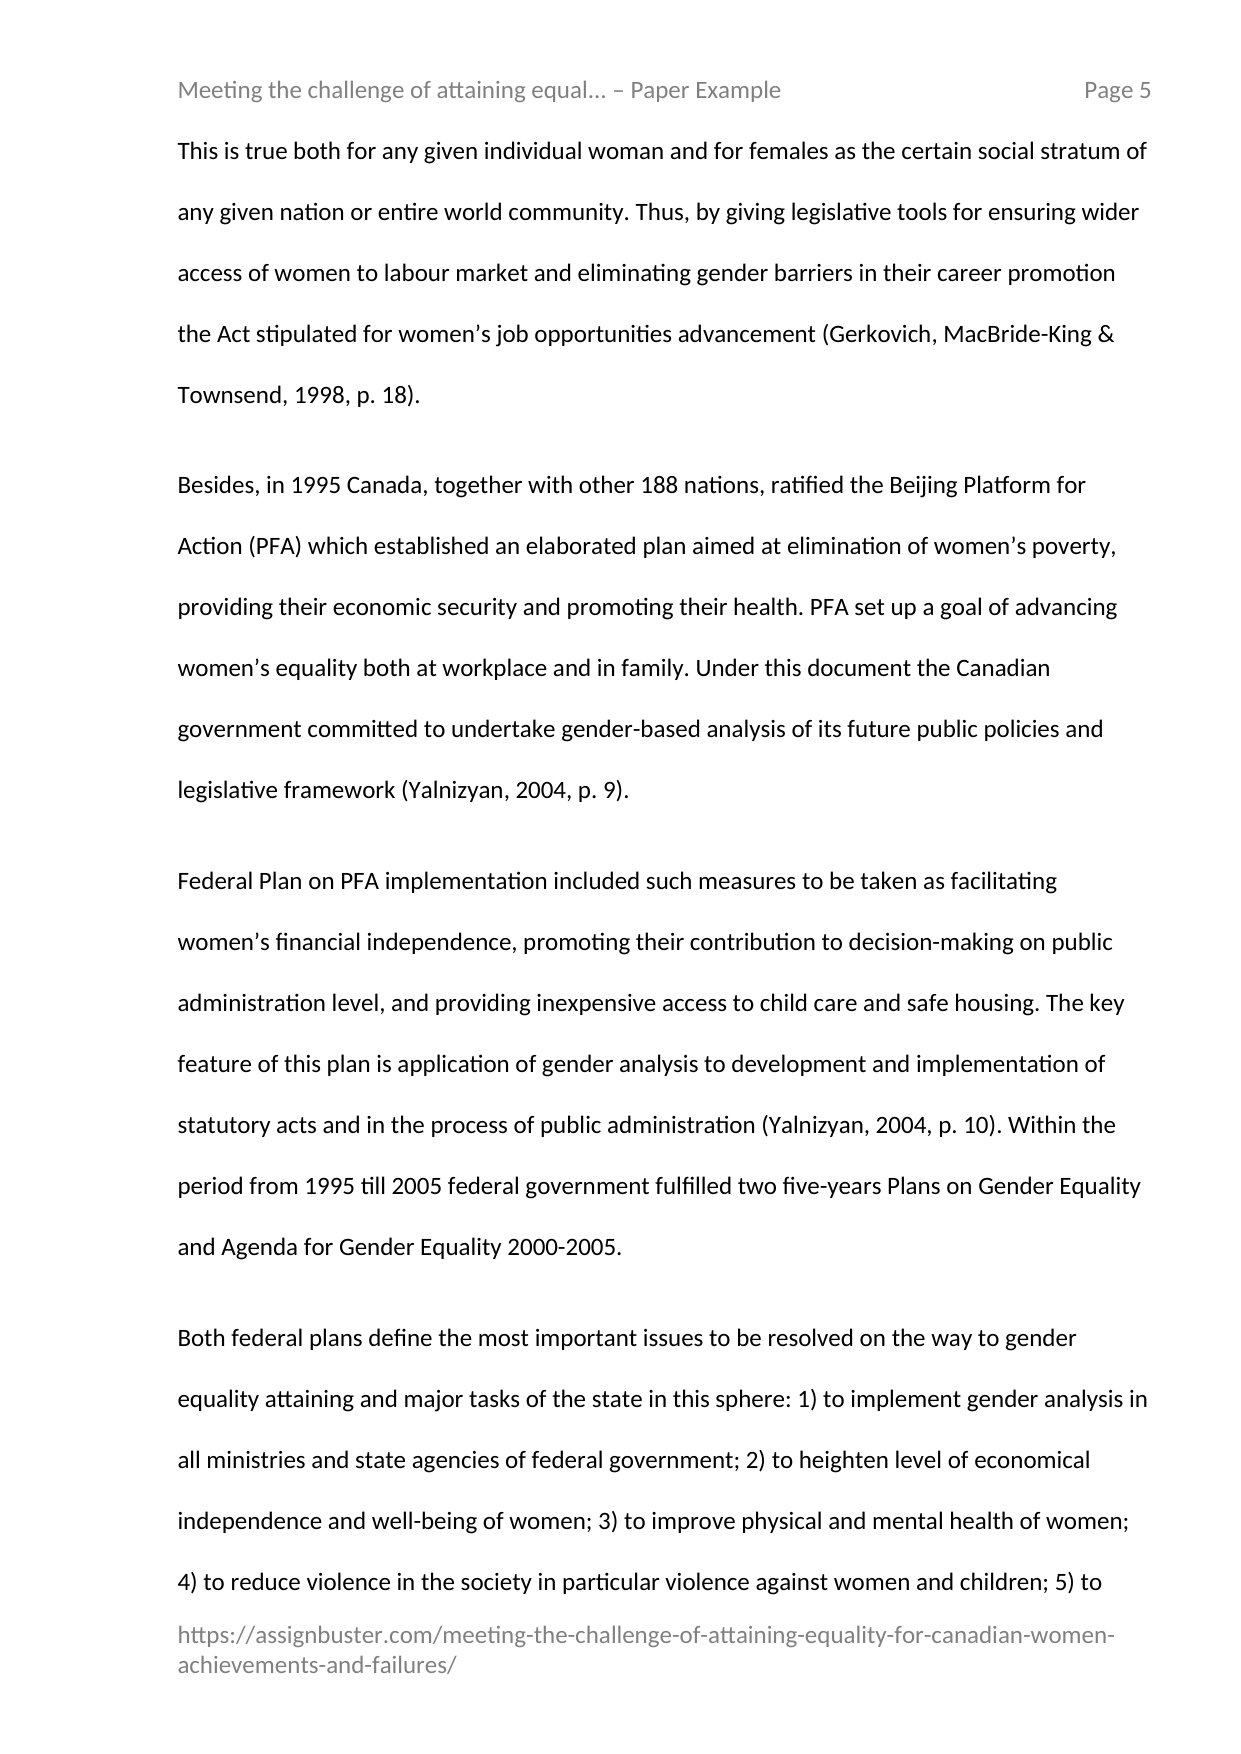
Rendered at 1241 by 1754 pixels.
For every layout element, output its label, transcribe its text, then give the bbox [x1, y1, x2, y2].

text This is true both for any given individual woman and for females as the certain social stratum of any given nation or entire world community. Thus, by giving legislative tools for ensuring wider access of women to labour market and eliminating gender barriers in their career promotion the Act stipulated for women’s job opportunities advancement (Gerkovich, MacBride-King & Townsend, 1998, p. 18). [177, 135, 1152, 409]
text Federal Plan on PFA implementation included such measures to be taken as facilitating women’s financial independence, promoting their contribution to decision-making on public administration level, and providing inexpensive access to child care and safe housing. The key feature of this plan is application of gender analysis to development and implementation of statutory acts and in the process of public administration (Yalnizyan, 2004, p. 10). Within the period from 1995 till 2005 federal government fulfilled two five-years Plans on Gender Equality and Agenda for Gender Equality 2000-2005. [177, 865, 1152, 1262]
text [177, 1322, 1152, 1597]
text Besides, in 1995 Canada, together with other 188 nations, ratified the Beijing Platform for Action (PFA) which established an elaborated plan aimed at elimination of women’s poverty, providing their economic security and promoting their health. PFA set up a goal of advancing women’s equality both at workplace and in family. Under this document the Canadian government committed to undertake gender-based analysis of its future public policies and legislative framework (Yalnizyan, 2004, p. 9). [177, 469, 1152, 805]
